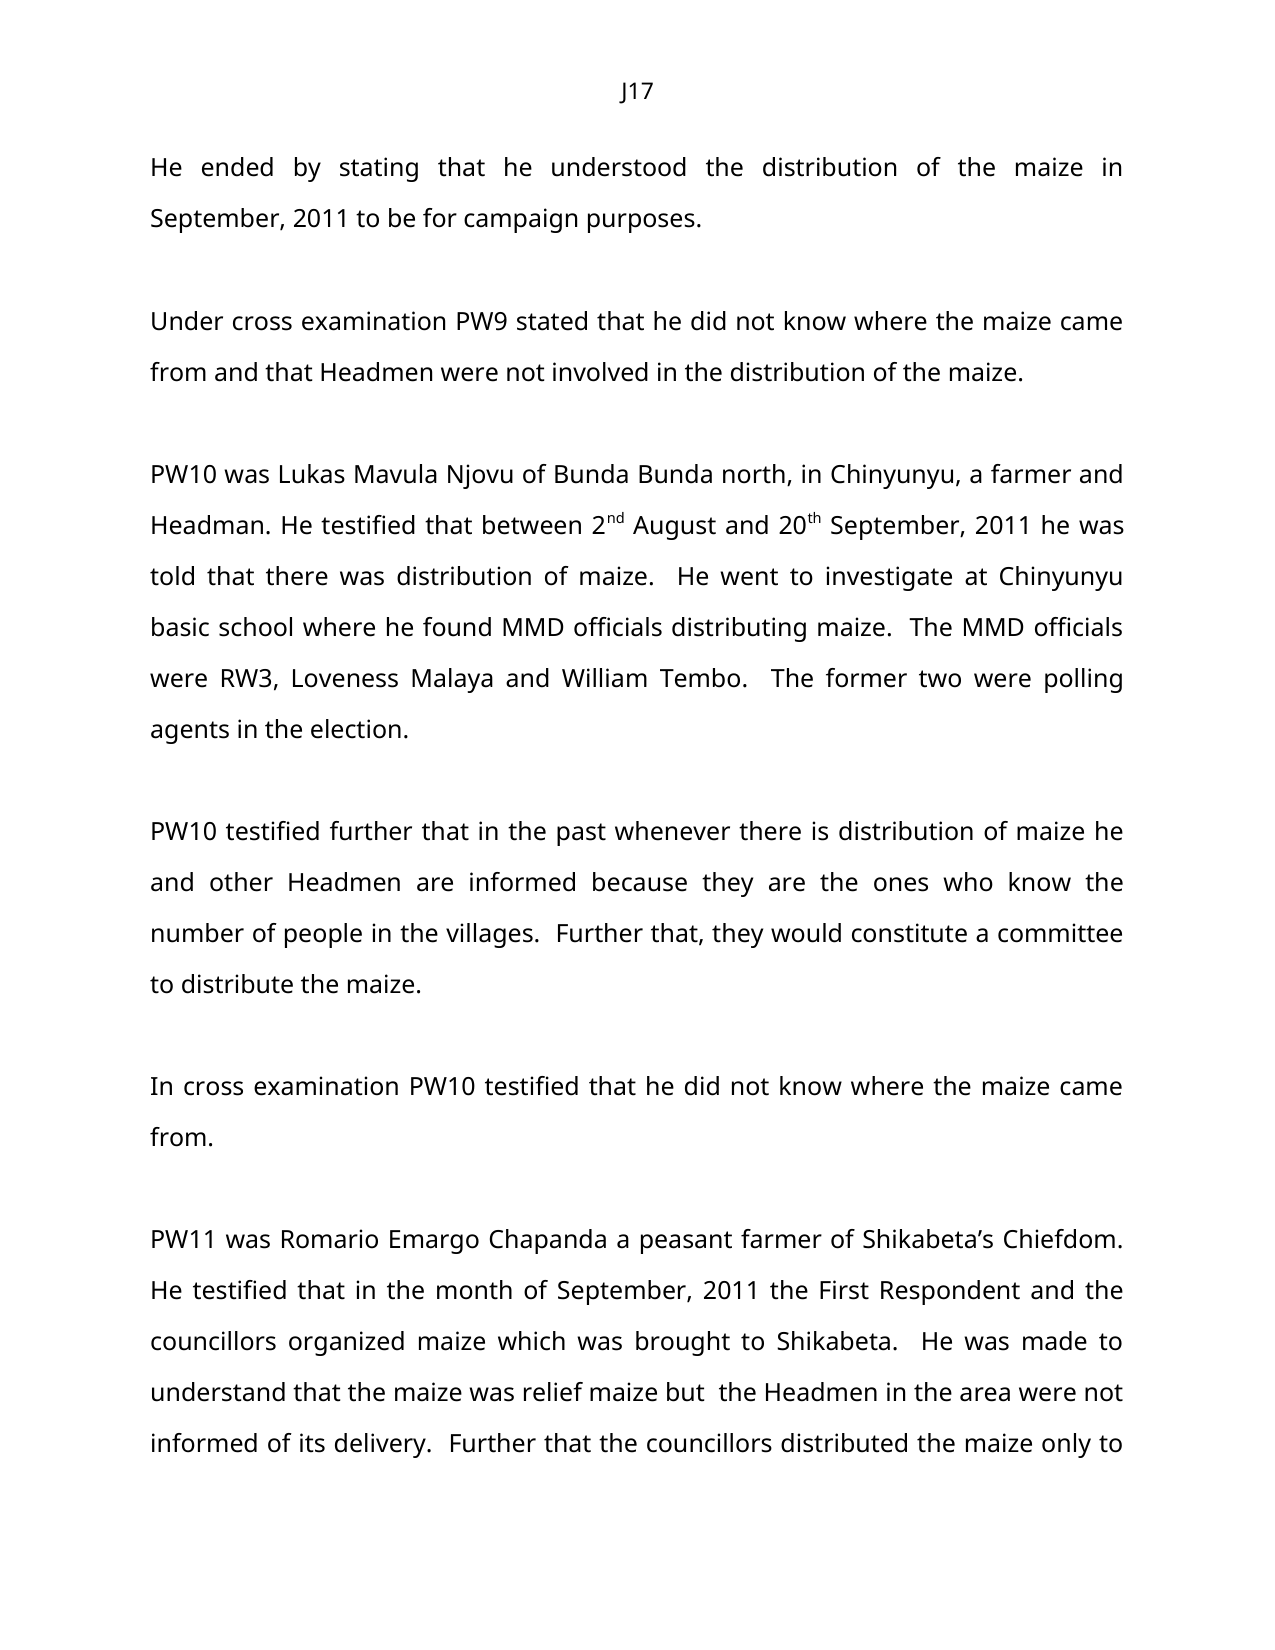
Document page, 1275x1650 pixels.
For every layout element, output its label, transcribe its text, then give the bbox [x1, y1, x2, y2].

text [150, 1222, 1125, 1460]
text PW10 was Lukas Mavula Njovu of Bunda Bunda north, in Chinyunyu, a farmer and Headman. He testified that between 2nd August and 20th September, 2011 he was told that there was distribution of maize. He went to investigate at Chinyunyu basic school where he found MMD officials distributing maize. The MMD officials were RW3, Loveness Malaya and William Tembo. The former two were polling agents in the election. [150, 456, 1125, 746]
text In cross examination PW10 testified that he did not know where the maize came from. [150, 1069, 1125, 1154]
text PW10 testified further that in the past whenever there is distribution of maize he and other Headmen are informed because they are the ones who know the number of people in the villages. Further that, they would constitute a committee to distribute the maize. [150, 813, 1125, 1001]
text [150, 150, 1125, 235]
text Under cross examination PW9 stated that he did not know where the maize came from and that Headmen were not involved in the distribution of the maize. [150, 303, 1125, 388]
